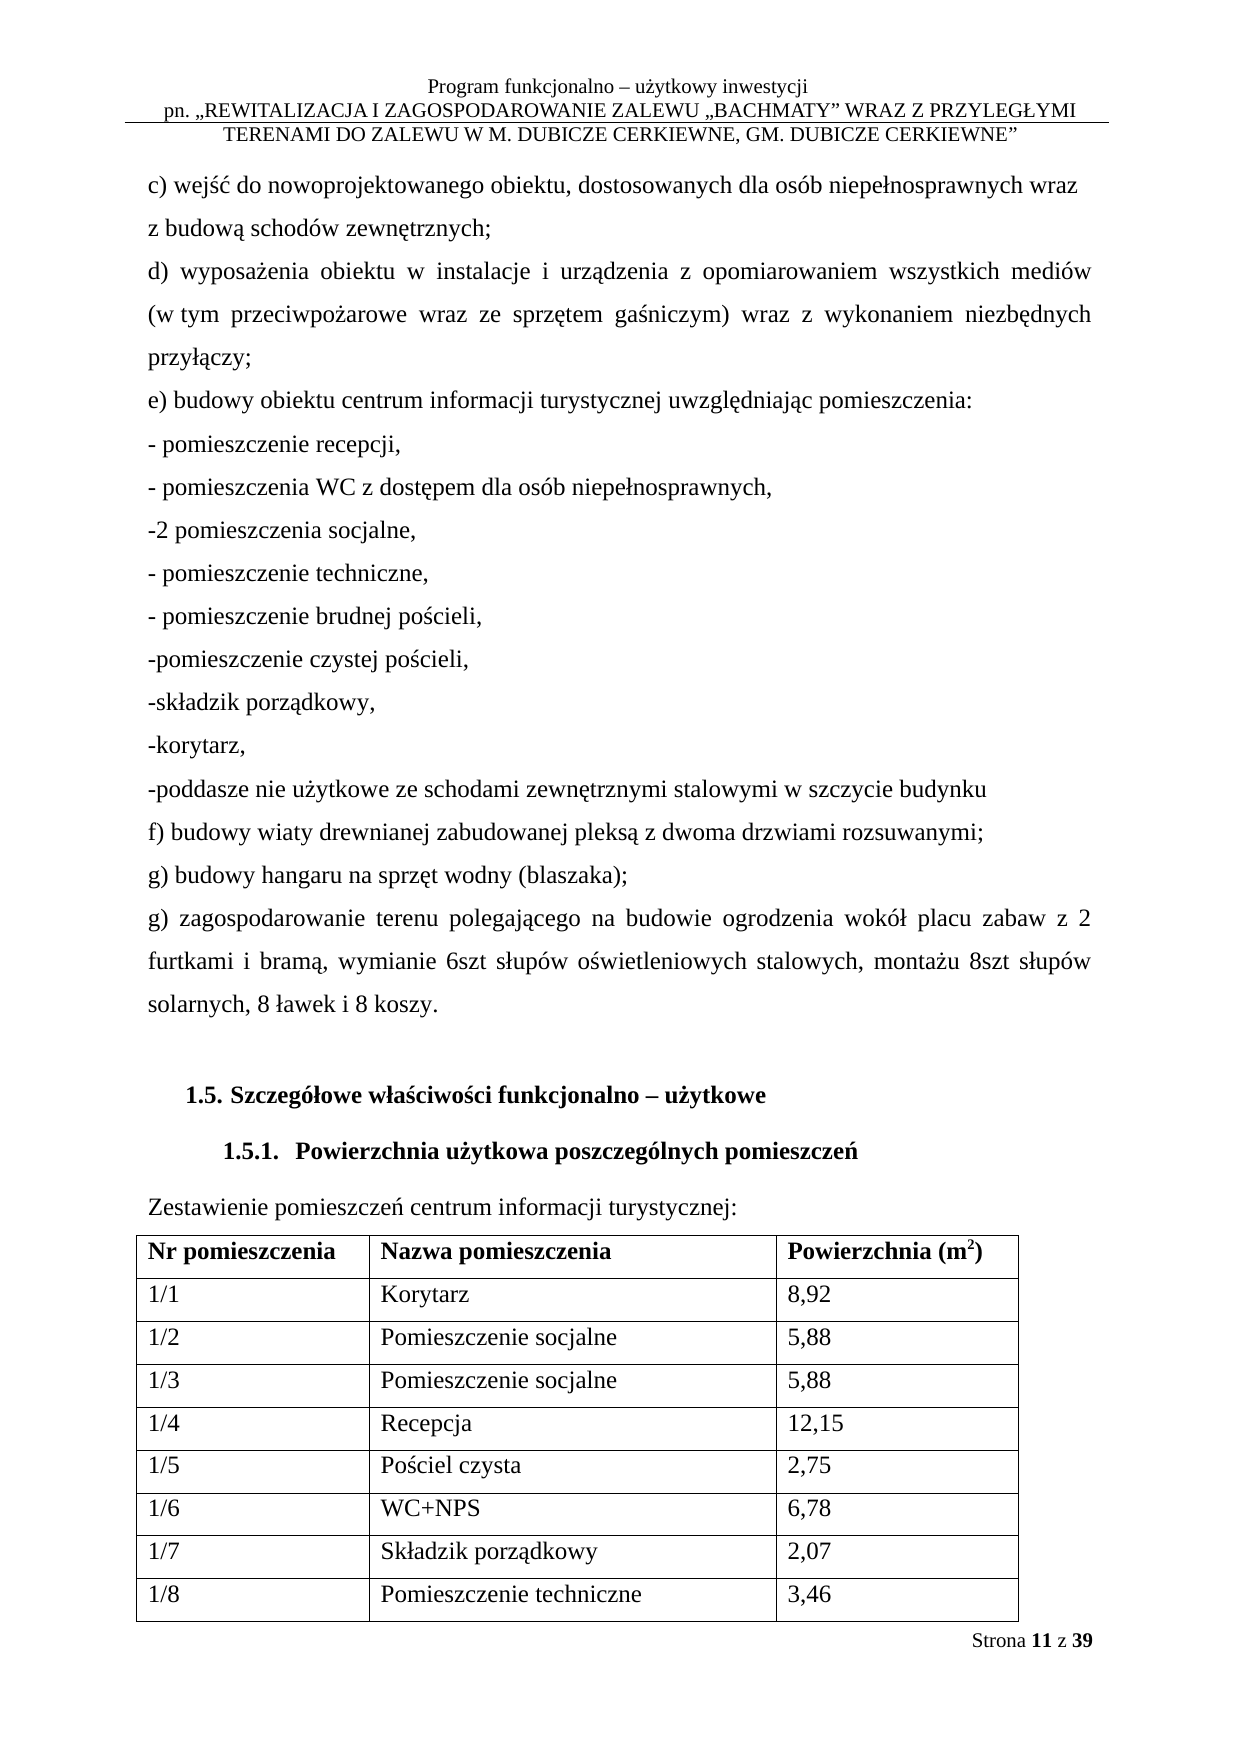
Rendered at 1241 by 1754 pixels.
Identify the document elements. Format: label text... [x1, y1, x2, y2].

subtitle Szczegółowe właściwości funkcjonalno – użytkowe [185, 1080, 1092, 1108]
text g) budowy hangaru na sprzęt wodny (blaszaka); [148, 860, 1092, 889]
text d) wyposażenia obiektu w instalacje i urządzenia z opomiarowaniem wszystkich mediów (w tym przeciwpożarowe wraz ze sprzętem gaśniczym) wraz z wykonaniem niezbędnych przyłączy; [148, 256, 1092, 371]
text e) budowy obiektu centrum informacji turystycznej uwzględniając pomieszczenia: [148, 386, 1092, 414]
table_cell Pomieszczenie techniczne [370, 1579, 776, 1621]
table_header Nazwa pomieszczenia [370, 1236, 776, 1278]
table_cell 12,15 [777, 1408, 1018, 1449]
text Zestawienie pomieszczeń centrum informacji turystycznej: [148, 1192, 1092, 1221]
table_cell 5,88 [777, 1365, 1018, 1407]
table_cell Pomieszczenie socjalne [370, 1322, 776, 1364]
table_header Nr pomieszczenia [137, 1236, 369, 1278]
text g) zagospodarowanie terenu polegającego na budowie ogrodzenia wokół placu zabaw z 2 furtkami i bramą, wymianie 6szt słupów oświetleniowych stalowych, montażu 8szt słupów solarnych, 8 ławek i 8 koszy. [148, 903, 1092, 1018]
table_cell 1/7 [137, 1536, 369, 1578]
text f) budowy wiaty drewnianej zabudowanej pleksą z dwoma drzwiami rozsuwanymi; [148, 817, 1092, 846]
table_cell Recepcja [370, 1408, 776, 1449]
text - pomieszczenia WC z dostępem dla osób niepełnosprawnych, [148, 472, 1092, 501]
table_cell Składzik porządkowy [370, 1536, 776, 1578]
table_cell 1/2 [137, 1322, 369, 1364]
table_cell Pomieszczenie socjalne [370, 1365, 776, 1407]
text -korytarz, [148, 731, 1092, 759]
table_cell 1/8 [137, 1579, 369, 1621]
table_cell 2,75 [777, 1451, 1018, 1492]
table_cell Korytarz [370, 1279, 776, 1321]
table_header Powierzchnia (m2) [777, 1236, 1018, 1278]
text -poddasze nie użytkowe ze schodami zewnętrznymi stalowymi w szczycie budynku [148, 774, 1092, 802]
table_cell 6,78 [777, 1494, 1018, 1535]
text c) wejść do nowoprojektowanego obiektu, dostosowanych dla osób niepełnosprawnych wraz z budową schodów zewnętrznych; [148, 170, 1092, 242]
table_cell 8,92 [777, 1279, 1018, 1321]
text -składzik porządkowy, [148, 687, 1092, 716]
table_cell WC+NPS [370, 1494, 776, 1535]
table_cell 1/3 [137, 1365, 369, 1407]
table_cell 3,46 [777, 1579, 1018, 1621]
table_cell 2,07 [777, 1536, 1018, 1578]
table_cell Pościel czysta [370, 1451, 776, 1492]
table_cell 1/4 [137, 1408, 369, 1449]
table_cell 1/5 [137, 1451, 369, 1492]
table_cell 1/1 [137, 1279, 369, 1321]
table_cell 5,88 [777, 1322, 1018, 1364]
table_cell 1/6 [137, 1494, 369, 1535]
text - pomieszczenie brudnej pościeli, [148, 601, 1092, 630]
text -pomieszczenie czystej pościeli, [148, 644, 1092, 673]
subtitle Powierzchnia użytkowa poszczególnych pomieszczeń [223, 1136, 1092, 1164]
text - pomieszczenie techniczne, [148, 558, 1092, 587]
text -2 pomieszczenia socjalne, [148, 515, 1092, 544]
text - pomieszczenie recepcji, [148, 429, 1092, 457]
